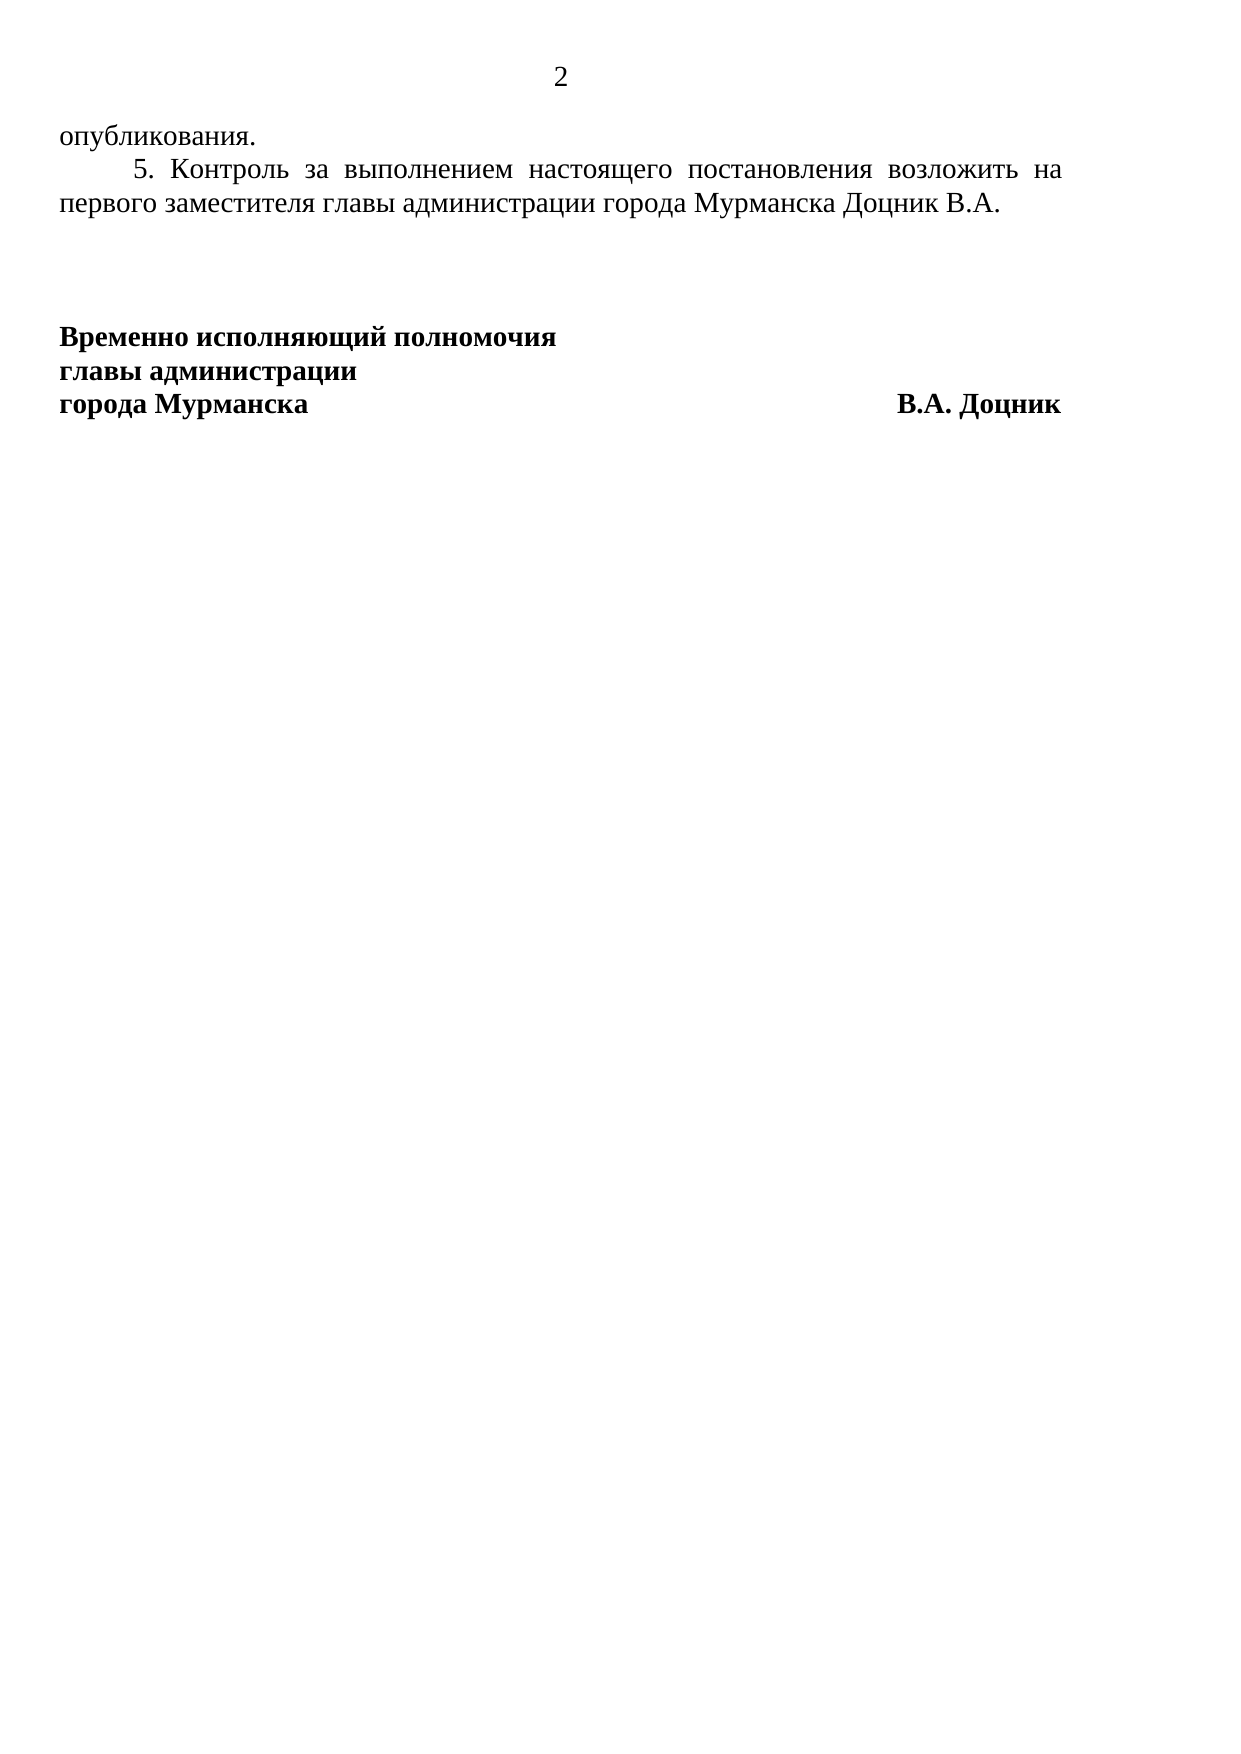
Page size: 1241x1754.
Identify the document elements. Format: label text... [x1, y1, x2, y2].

text города Мурманска В.А. Доцник [59, 386, 1063, 420]
text 4. Настоящее постановление вступает в силу со дня официального опубликования. [59, 118, 1063, 152]
text главы администрации [59, 353, 1063, 386]
text Временно исполняющий полномочия [59, 319, 1063, 353]
text 5. Контроль за выполнением настоящего постановления возложить на первого заместителя главы администрации города Мурманска Доцник В.А. [59, 152, 1063, 219]
